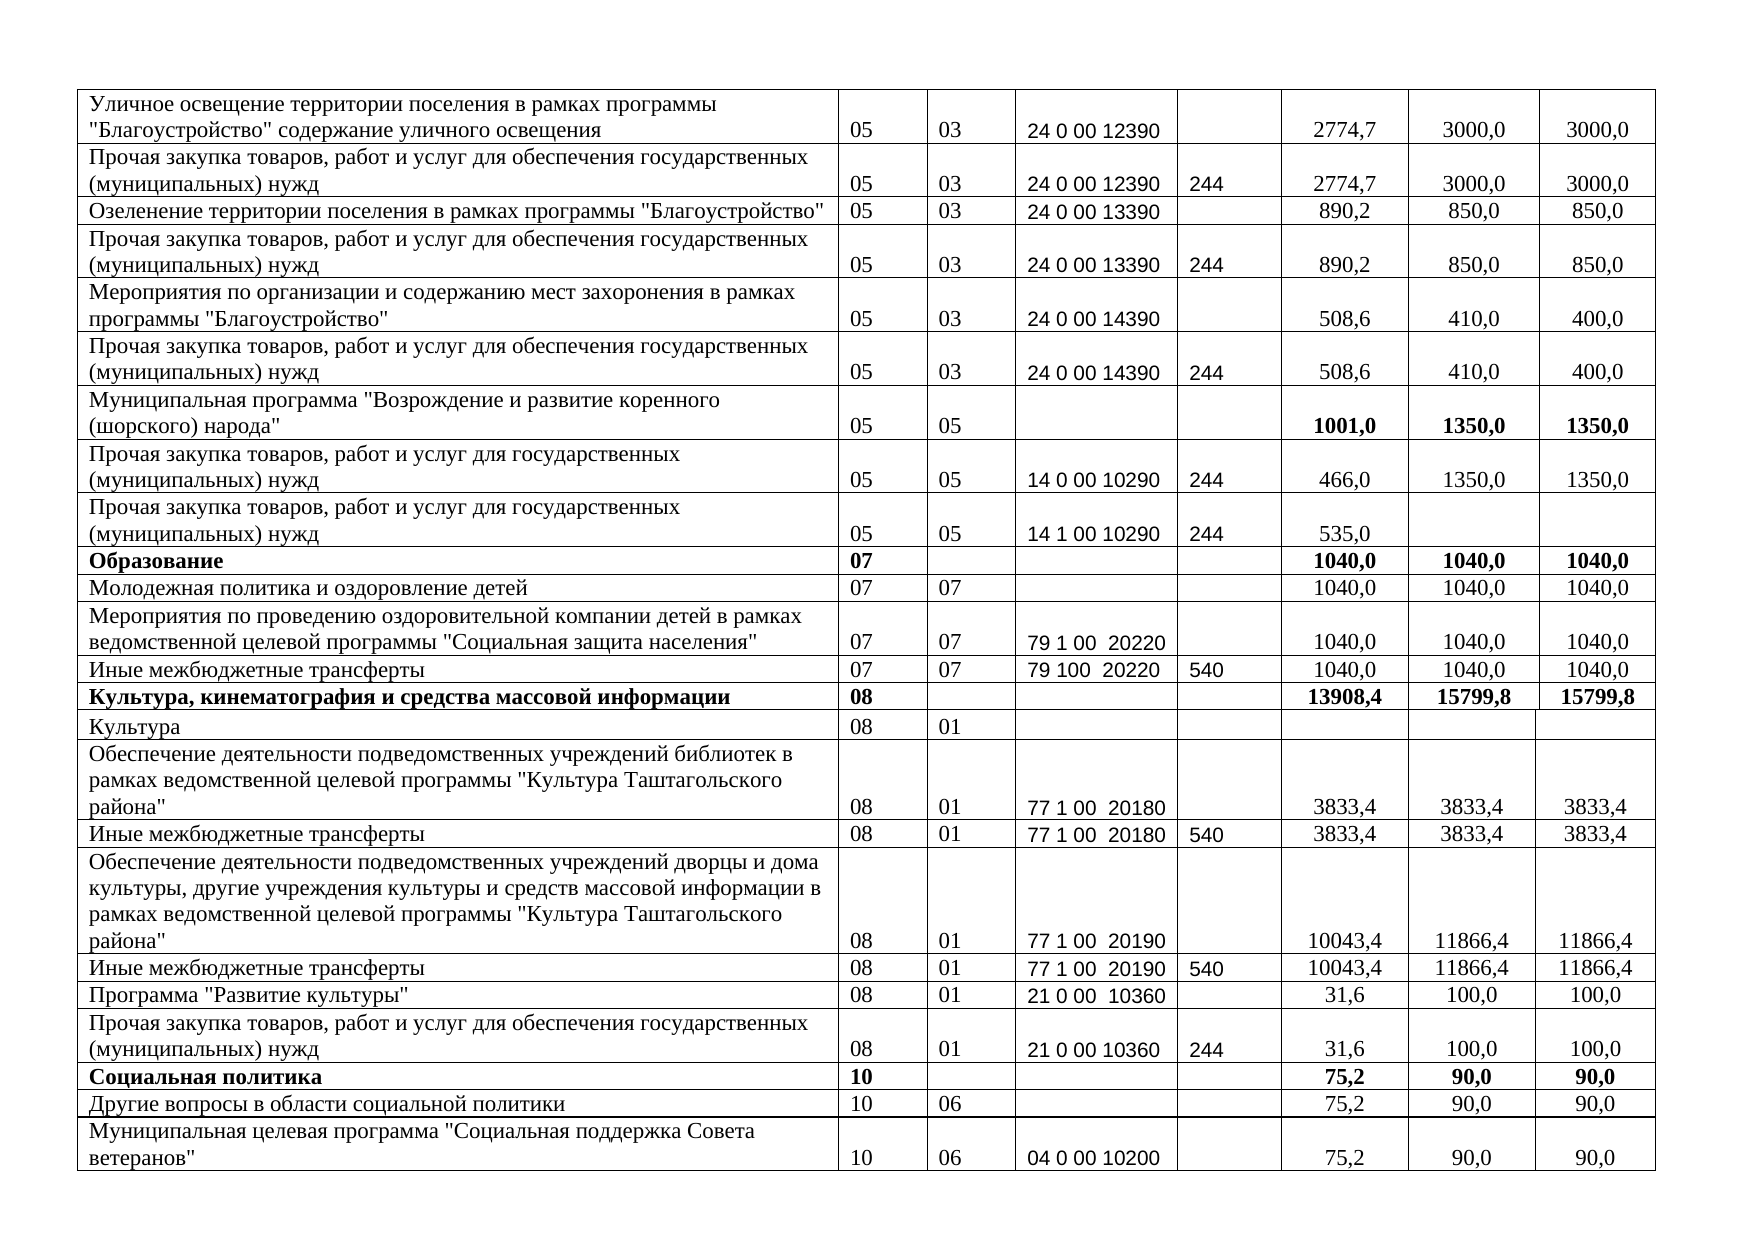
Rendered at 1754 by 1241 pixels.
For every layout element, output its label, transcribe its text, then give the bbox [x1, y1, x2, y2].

table_cell 3000,0 [1540, 90, 1655, 142]
table_cell 03 [928, 144, 1015, 196]
table_cell 03 [928, 90, 1015, 142]
table_cell 540 [1178, 954, 1281, 981]
table_cell 31,6 [1282, 982, 1408, 1008]
table_cell 3833,4 [1409, 740, 1535, 819]
table_cell 01 [928, 740, 1015, 819]
table_cell [1016, 575, 1177, 601]
table_cell 21 0 00 10360 [1016, 1009, 1177, 1062]
table_cell 77 1 00 20190 [1016, 954, 1177, 981]
table_cell Молодежная политика и оздоровление детей [78, 575, 838, 601]
table_cell 10 [839, 1063, 927, 1089]
table_cell Иные межбюджетные трансферты [78, 820, 838, 847]
table_cell 410,0 [1409, 332, 1539, 385]
table_cell [1178, 982, 1281, 1008]
table_cell 08 [839, 683, 927, 709]
table_cell 07 [839, 575, 927, 601]
table_cell 07 [928, 602, 1015, 654]
table_cell 244 [1178, 144, 1281, 196]
table_cell 890,2 [1282, 225, 1408, 277]
table_cell [1178, 683, 1281, 709]
table_cell 3833,4 [1282, 740, 1408, 819]
table_cell 79 1 00 20220 [1016, 602, 1177, 654]
table_cell 01 [928, 710, 1015, 739]
table_cell 1040,0 [1409, 547, 1539, 573]
table_cell Другие вопросы в области социальной политики [78, 1090, 838, 1116]
table_cell 1040,0 [1282, 575, 1408, 601]
table_cell [1178, 848, 1281, 953]
table_cell 100,0 [1536, 982, 1655, 1008]
table_cell Озеленение территории поселения в рамках программы "Благоустройство" [78, 197, 838, 223]
table_cell 24 0 00 12390 [1016, 144, 1177, 196]
table_cell [1178, 1090, 1281, 1116]
table_cell 05 [928, 386, 1015, 438]
table_cell 410,0 [1409, 278, 1539, 331]
table_cell 07 [839, 602, 927, 654]
table_cell [1016, 1090, 1177, 1116]
table_cell 10 [839, 1090, 927, 1116]
table_cell 77 1 00 20180 [1016, 740, 1177, 819]
table_cell 01 [928, 954, 1015, 981]
table_cell 07 [928, 575, 1015, 601]
table_cell 2774,7 [1282, 90, 1408, 142]
table_cell 1040,0 [1282, 602, 1408, 654]
table_cell 03 [928, 332, 1015, 385]
table_cell [1016, 547, 1177, 573]
table_cell 77 1 00 20190 [1016, 848, 1177, 953]
table_cell 1040,0 [1409, 575, 1539, 601]
table_cell [928, 547, 1015, 573]
table_cell 850,0 [1540, 197, 1655, 223]
table_cell 08 [839, 1009, 927, 1062]
table_cell 890,2 [1282, 197, 1408, 223]
table_cell Мероприятия по организации и содержанию мест захоронения в рамках программы "Благоустройство" [78, 278, 838, 331]
table_cell [1178, 386, 1281, 438]
table_cell 100,0 [1409, 1009, 1535, 1062]
table_cell 90,0 [1409, 1118, 1535, 1170]
table_cell 01 [928, 848, 1015, 953]
table_cell Муниципальная целевая программа "Социальная поддержка Совета ветеранов" [78, 1118, 838, 1170]
table_cell 05 [928, 493, 1015, 546]
table_cell 08 [839, 740, 927, 819]
table_cell [1540, 493, 1655, 546]
table_cell 400,0 [1540, 332, 1655, 385]
table_cell 05 [839, 493, 927, 546]
table_cell 75,2 [1282, 1090, 1408, 1116]
table_cell 100,0 [1536, 1009, 1655, 1062]
table_cell 90,0 [1536, 1063, 1655, 1089]
table_cell 90,0 [1409, 1063, 1535, 1089]
table_cell 1040,0 [1409, 656, 1539, 682]
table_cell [78, 144, 838, 196]
table_cell 850,0 [1409, 197, 1539, 223]
table_cell 01 [928, 820, 1015, 847]
table_cell 03 [928, 278, 1015, 331]
table_cell 05 [839, 144, 927, 196]
table_cell 24 0 00 13390 [1016, 197, 1177, 223]
table_cell 08 [839, 954, 927, 981]
table_cell 05 [839, 197, 927, 223]
table_cell [1016, 710, 1177, 739]
table_cell 05 [839, 278, 927, 331]
table_cell [1178, 740, 1281, 819]
table_cell 508,6 [1282, 332, 1408, 385]
table_cell Обеспечение деятельности подведомственных учреждений дворцы и дома культуры, другие учреждения культуры и средств массовой информации в рамках ведомственной целевой программы "Культура Таштагольского района" [78, 848, 838, 953]
table_cell 75,2 [1282, 1063, 1408, 1089]
table_cell Прочая закупка товаров, работ и услуг для обеспечения государственных (муниципальных) нужд [78, 332, 838, 385]
table_cell 08 [839, 820, 927, 847]
table_cell Прочая закупка товаров, работ и услуг для обеспечения государственных (муниципальных) нужд [78, 225, 838, 277]
table_cell 01 [928, 1009, 1015, 1062]
table_cell Социальная политика [78, 1063, 838, 1089]
table_cell Прочая закупка товаров, работ и услуг для обеспечения государственных (муниципальных) нужд [78, 1009, 838, 1062]
table_cell [928, 1063, 1015, 1089]
table_cell 244 [1178, 440, 1281, 492]
table_cell 3833,4 [1282, 820, 1408, 847]
table_cell 3833,4 [1536, 820, 1655, 847]
table_cell [1178, 547, 1281, 573]
table_cell 466,0 [1282, 440, 1408, 492]
table_cell 1040,0 [1540, 575, 1655, 601]
table_cell [1178, 197, 1281, 223]
table_cell 850,0 [1409, 225, 1539, 277]
table_cell [1409, 710, 1535, 739]
table_cell Культура [78, 710, 838, 739]
table_cell 24 0 00 14390 [1016, 278, 1177, 331]
table_cell 08 [839, 848, 927, 953]
table_cell 508,6 [1282, 278, 1408, 331]
table_cell 10 [839, 1118, 927, 1170]
table_cell 24 0 00 13390 [1016, 225, 1177, 277]
table_cell 850,0 [1540, 225, 1655, 277]
table_cell 540 [1178, 820, 1281, 847]
table_cell 24 0 00 12390 [1016, 90, 1177, 142]
table_cell 15799,8 [1540, 683, 1655, 709]
table_cell [1178, 1118, 1281, 1170]
table_cell 90,0 [1536, 1118, 1655, 1170]
table_cell 05 [839, 386, 927, 438]
table_cell 90,0 [1536, 1090, 1655, 1116]
table_cell 05 [839, 225, 927, 277]
table_cell Культура, кинематография и средства массовой информации [78, 683, 838, 709]
table_cell 3000,0 [1540, 144, 1655, 196]
table_cell 400,0 [1540, 278, 1655, 331]
table_cell 05 [928, 440, 1015, 492]
table_cell 1040,0 [1540, 547, 1655, 573]
table_cell [1016, 1063, 1177, 1089]
table_cell 05 [839, 332, 927, 385]
table_cell [1536, 710, 1655, 739]
table_cell Уличное освещение территории поселения в рамках программы "Благоустройство" содержание уличного освещения [78, 90, 838, 142]
table_cell [1409, 493, 1539, 546]
table_cell 1040,0 [1282, 656, 1408, 682]
table_cell Прочая закупка товаров, работ и услуг для государственных (муниципальных) нужд [78, 493, 838, 546]
table_cell 08 [839, 710, 927, 739]
table_cell 13908,4 [1282, 683, 1408, 709]
table_cell Иные межбюджетные трансферты [78, 954, 838, 981]
table_cell 14 1 00 10290 [1016, 493, 1177, 546]
table_cell 244 [1178, 332, 1281, 385]
table_cell Прочая закупка товаров, работ и услуг для государственных (муниципальных) нужд [78, 440, 838, 492]
table_cell [928, 683, 1015, 709]
table_cell 11866,4 [1409, 954, 1535, 981]
table_cell [1178, 1063, 1281, 1089]
table_cell [1178, 575, 1281, 601]
table_cell 24 0 00 14390 [1016, 332, 1177, 385]
table_cell 06 [928, 1090, 1015, 1116]
table_cell 11866,4 [1536, 954, 1655, 981]
table_cell 2774,7 [1282, 144, 1408, 196]
table_cell [1016, 683, 1177, 709]
table_cell 77 1 00 20180 [1016, 820, 1177, 847]
table_cell 14 0 00 10290 [1016, 440, 1177, 492]
table_cell [1282, 710, 1408, 739]
table_cell 79 100 20220 [1016, 656, 1177, 682]
table_cell 03 [928, 197, 1015, 223]
table_cell Муниципальная программа "Возрождение и развитие коренного (шорского) народа" [78, 386, 838, 438]
table_cell 07 [839, 656, 927, 682]
table_cell 1040,0 [1540, 656, 1655, 682]
table_cell Мероприятия по проведению оздоровительной компании детей в рамках ведомственной целевой программы "Социальная защита населения" [78, 602, 838, 654]
table_cell 1350,0 [1409, 440, 1539, 492]
table_cell 3833,4 [1409, 820, 1535, 847]
table_cell 1350,0 [1540, 386, 1655, 438]
table_cell Программа "Развитие культуры" [78, 982, 838, 1008]
table_cell 535,0 [1282, 493, 1408, 546]
table_cell 1040,0 [1282, 547, 1408, 573]
table_cell 244 [1178, 1009, 1281, 1062]
table_cell [1178, 278, 1281, 331]
table_cell 11866,4 [1409, 848, 1535, 953]
table_cell 15799,8 [1409, 683, 1539, 709]
table_cell Иные межбюджетные трансферты [78, 656, 838, 682]
table_cell 1350,0 [1409, 386, 1539, 438]
table_cell 1040,0 [1409, 602, 1539, 654]
table_cell 1350,0 [1540, 440, 1655, 492]
table_cell 1001,0 [1282, 386, 1408, 438]
table_cell 244 [1178, 225, 1281, 277]
table_cell 10043,4 [1282, 848, 1408, 953]
table_cell 100,0 [1409, 982, 1535, 1008]
table_cell 244 [1178, 493, 1281, 546]
table_cell 11866,4 [1536, 848, 1655, 953]
table_cell Обеспечение деятельности подведомственных учреждений библиотек в рамках ведомственной целевой программы "Культура Таштагольского района" [78, 740, 838, 819]
table_cell 21 0 00 10360 [1016, 982, 1177, 1008]
table_cell 3000,0 [1409, 144, 1539, 196]
table_cell 08 [839, 982, 927, 1008]
table_cell Образование [78, 547, 838, 573]
table_cell 01 [928, 982, 1015, 1008]
table_cell 31,6 [1282, 1009, 1408, 1062]
table_cell 03 [928, 225, 1015, 277]
table_cell 06 [928, 1118, 1015, 1170]
table_cell 04 0 00 10200 [1016, 1118, 1177, 1170]
table_cell 05 [839, 440, 927, 492]
table_cell 05 [839, 90, 927, 142]
table_cell 3833,4 [1536, 740, 1655, 819]
table_cell [1178, 90, 1281, 142]
table_cell 90,0 [1409, 1090, 1535, 1116]
table_cell 07 [839, 547, 927, 573]
table_cell [1178, 602, 1281, 654]
table_cell 07 [928, 656, 1015, 682]
table_cell 540 [1178, 656, 1281, 682]
table_cell 3000,0 [1409, 90, 1539, 142]
table_cell 1040,0 [1540, 602, 1655, 654]
table_cell [1178, 710, 1281, 739]
table_cell [1016, 386, 1177, 438]
table_cell 75,2 [1282, 1118, 1408, 1170]
table_cell 10043,4 [1282, 954, 1408, 981]
